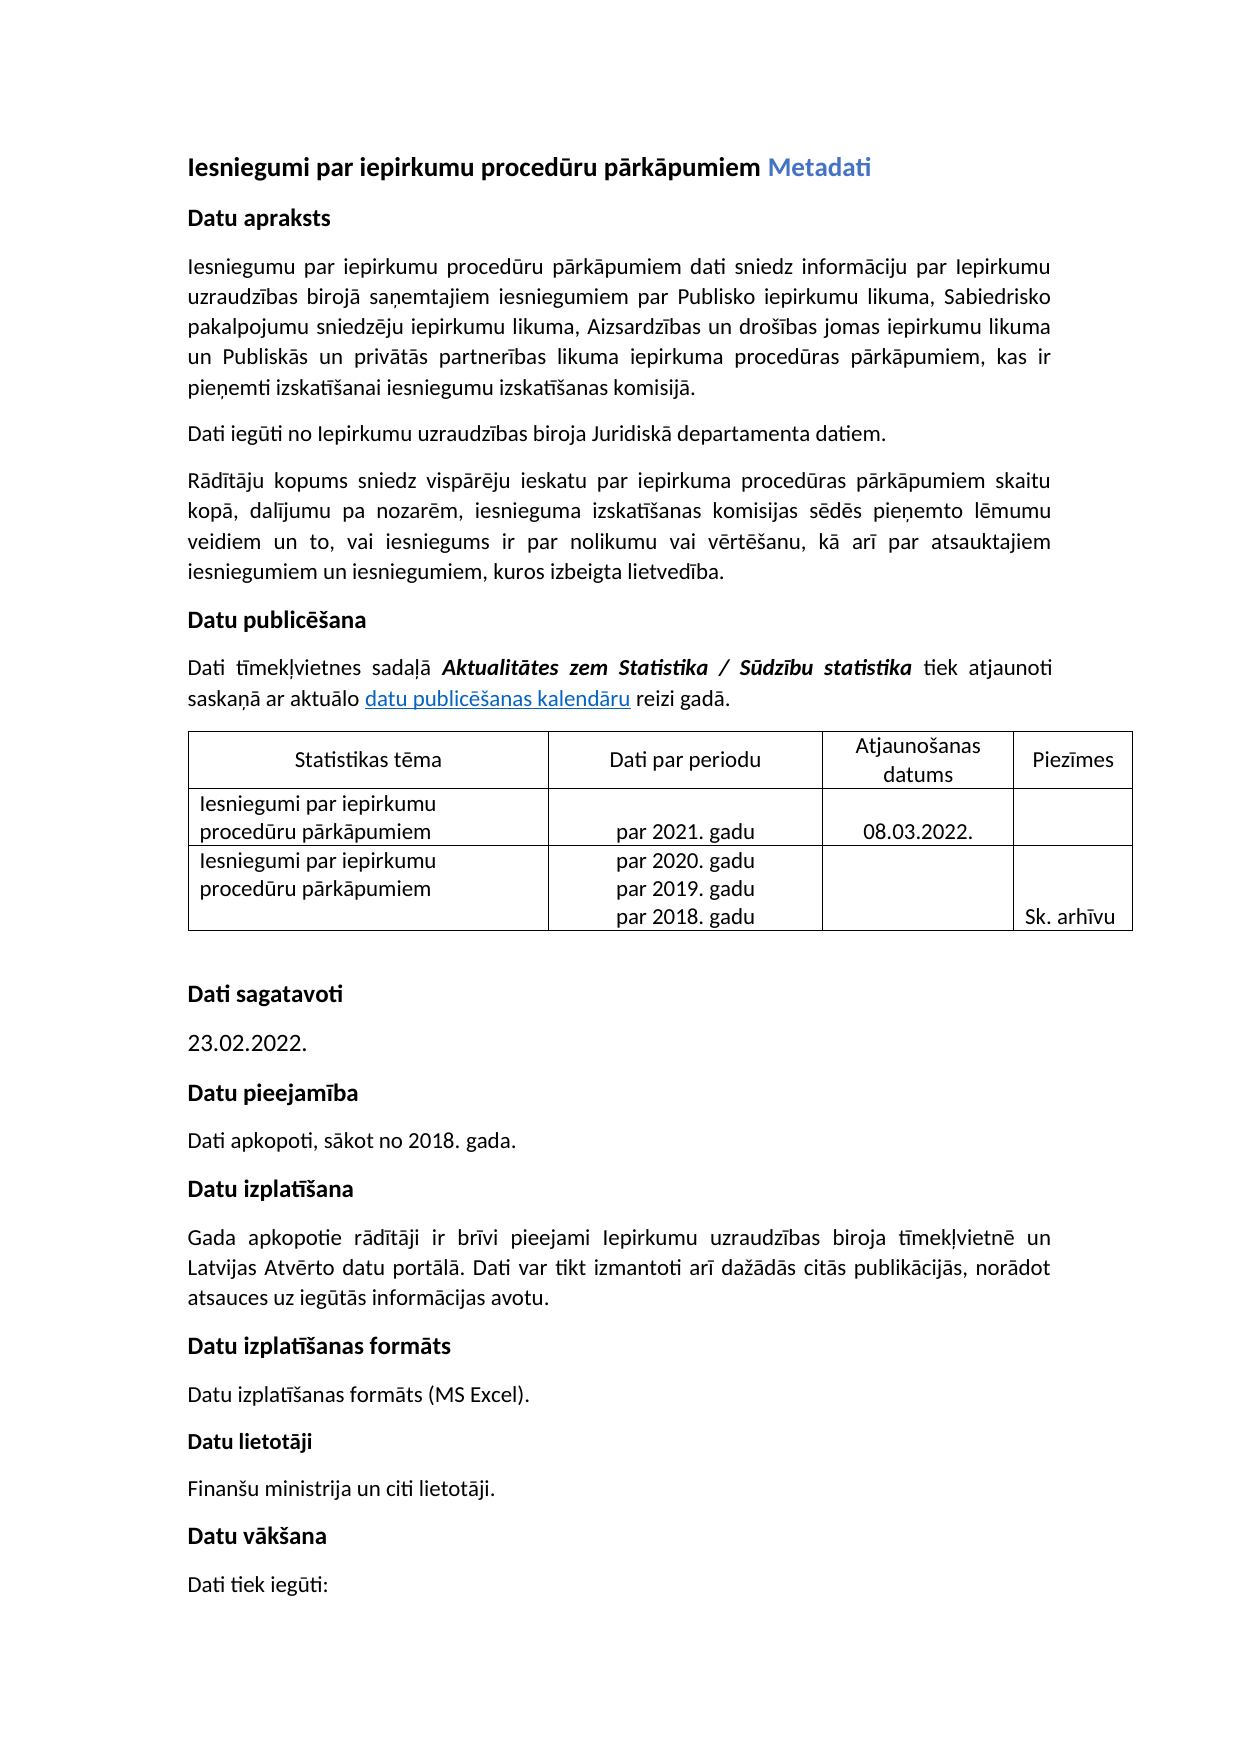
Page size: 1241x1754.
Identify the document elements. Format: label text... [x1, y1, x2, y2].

table_cell par 2020. gadu par 2019. gadu par 2018. gadu [549, 846, 822, 930]
text Iesniegumi par iepirkumu procedūru pārkāpumiem Metadati [187, 150, 1053, 183]
table_cell Sk. arhīvu [1014, 846, 1132, 930]
text Datu lietotāji [187, 1427, 1053, 1455]
text Finanšu ministrija un citi lietotāji. [187, 1474, 1053, 1502]
table_cell Iesniegumi par iepirkumu procedūru pārkāpumiem [189, 846, 548, 930]
text Datu izplatīšanas formāts (MS Excel). [187, 1380, 1053, 1408]
text Datu vākšana [187, 1521, 1053, 1551]
table_cell [823, 846, 1013, 930]
text Datu publicēšana [187, 604, 1053, 634]
table_header Atjaunošanas datums [823, 732, 1013, 788]
table_cell 08.03.2022. [823, 789, 1013, 845]
table_cell par 2021. gadu [549, 789, 822, 845]
table_cell [1014, 789, 1132, 845]
text Datu pieejamība [187, 1077, 1053, 1107]
text Dati iegūti no Iepirkumu uzraudzības biroja Juridiskā departamenta datiem. [187, 419, 1053, 448]
text Dati tiek iegūti: [187, 1570, 1053, 1598]
text Iesniegumu par iepirkumu procedūru pārkāpumiem dati sniedz informāciju par Iepirkumu uzraudzības birojā saņemtajiem iesniegumiem par Publisko iepirkumu likuma, Sabiedrisko pakalpojumu sniedzēju iepirkumu likuma, Aizsardzības un drošības jomas iepirkumu likuma un Publiskās un privātās partnerības likuma iepirkuma procedūras pārkāpumiem, kas ir pieņemti izskatīšanai iesniegumu izskatīšanas komisijā. [187, 252, 1053, 401]
table_header Statistikas tēma [189, 732, 548, 788]
text 23.02.2022. [187, 1027, 1053, 1058]
text Dati sagatavoti [187, 978, 1053, 1008]
table_header Piezīmes [1014, 732, 1132, 788]
table_cell Iesniegumi par iepirkumu procedūru pārkāpumiem [189, 789, 548, 845]
text Datu izplatīšana [187, 1173, 1053, 1204]
text Rādītāju kopums sniedz vispārēju ieskatu par iepirkuma procedūras pārkāpumiem skaitu kopā, dalījumu pa nozarēm, iesnieguma izskatīšanas komisijas sēdēs pieņemto lēmumu veidiem un to, vai iesniegums ir par nolikumu vai vērtēšanu, kā arī par atsauktajiem iesniegumiem un iesniegumiem, kuros izbeigta lietvedība. [187, 466, 1053, 585]
text Datu apraksts [187, 202, 1053, 233]
text Gada apkopotie rādītāji ir brīvi pieejami Iepirkumu uzraudzības biroja tīmekļvietnē un Latvijas Atvērto datu portālā. Dati var tikt izmantoti arī dažādās citās publikācijās, norādot atsauces uz iegūtās informācijas avotu. [187, 1223, 1053, 1311]
text Datu izplatīšanas formāts [187, 1330, 1053, 1361]
text Dati apkopoti, sākot no 2018. gada. [187, 1127, 1053, 1154]
table_header Dati par periodu [549, 732, 822, 788]
text Dati tīmekļvietnes sadaļā Aktualitātes zem Statistika / Sūdzību statistika tiek atjaunoti saskaņā ar aktuālo datu publicēšanas kalendāru reizi gadā. [187, 653, 1053, 712]
